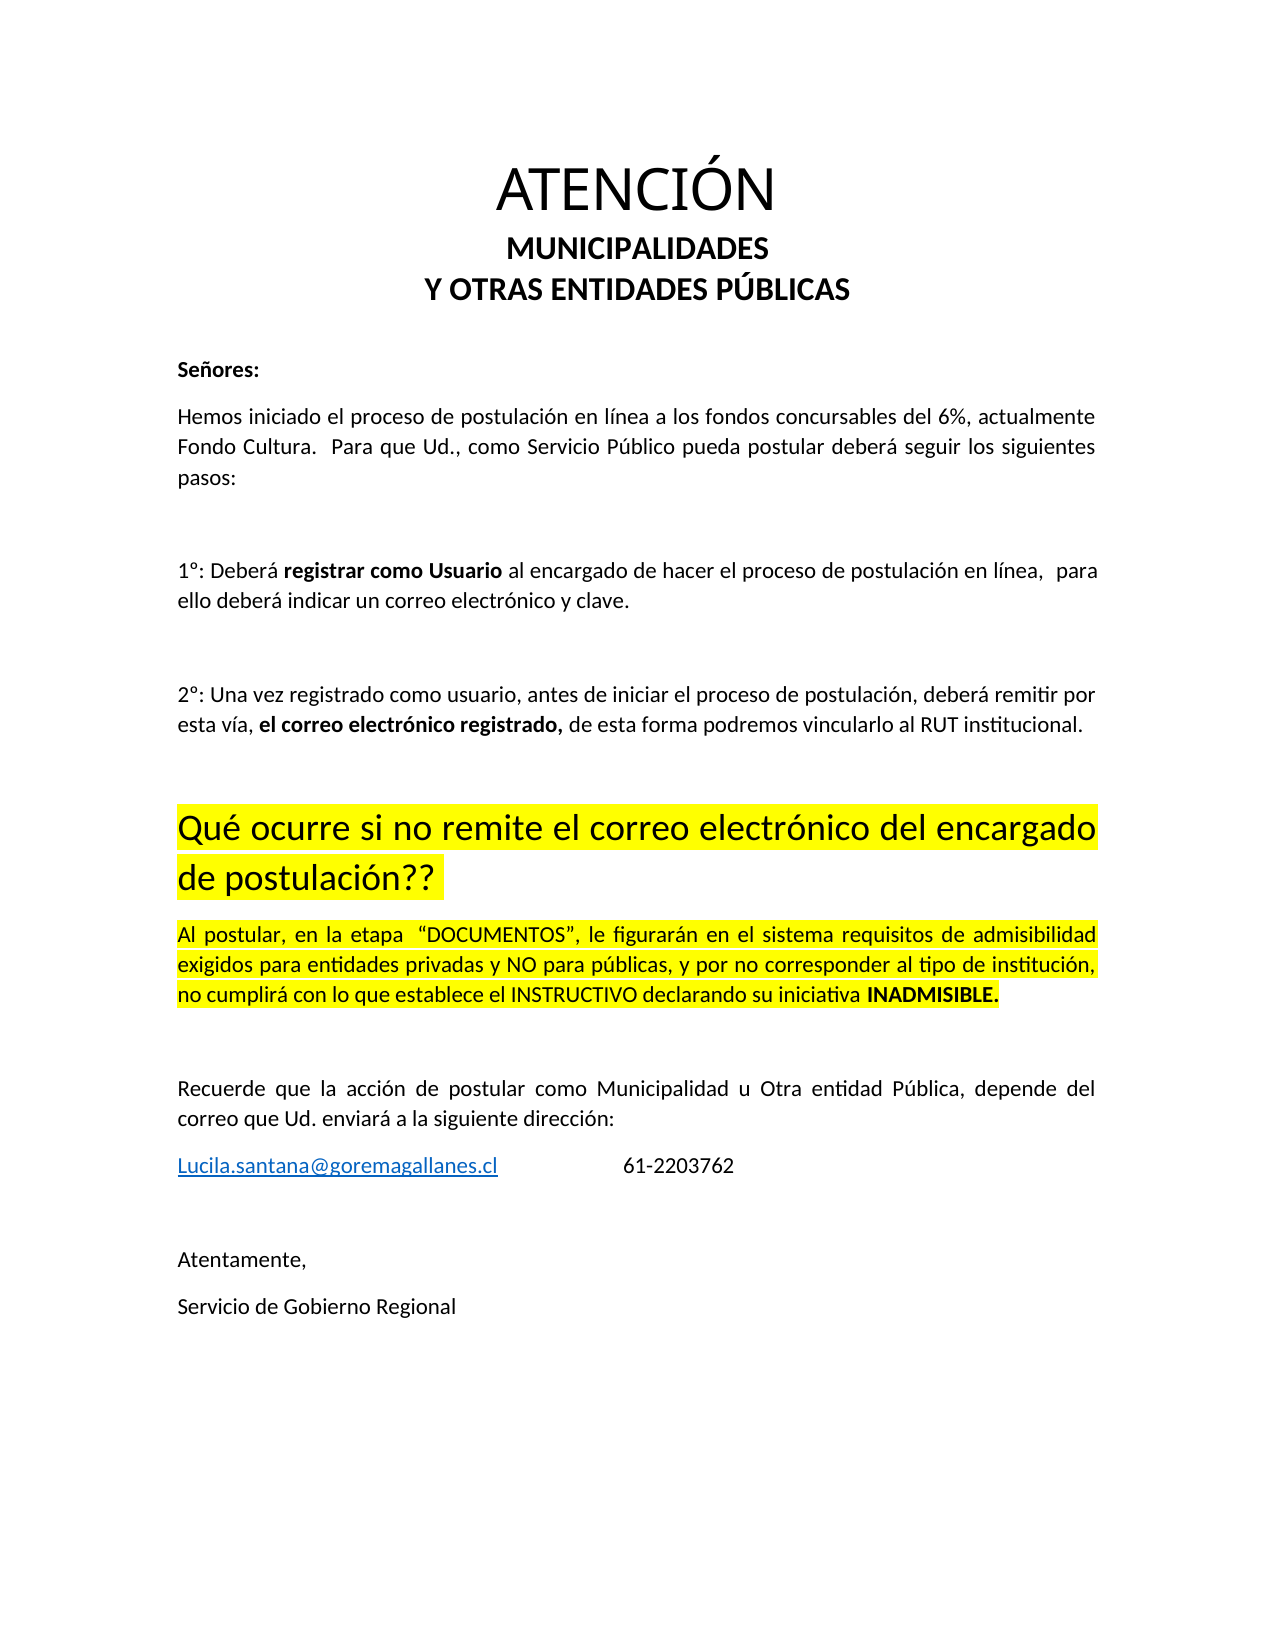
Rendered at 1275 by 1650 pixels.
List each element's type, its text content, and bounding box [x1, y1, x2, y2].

text Lucila.santana@goremagallanes.cl 61-2203762 [177, 1151, 1098, 1179]
text Servicio de Gobierno Regional [177, 1292, 1098, 1320]
title ATENCIÓN [177, 148, 1098, 227]
text 2º: Una vez registrado como usuario, antes de iniciar el proceso de postulación, deberá remitir por esta vía, el correo electrónico registrado, de esta forma podremos vincularlo al RUT institucional. [177, 680, 1098, 739]
text MUNICIPALIDADES [177, 227, 1098, 268]
text Señores: [177, 355, 1098, 383]
text 1º: Deberá registrar como Usuario al encargado de hacer el proceso de postulación en línea, para ello deberá indicar un correo electrónico y clave. [177, 556, 1098, 615]
text Hemos iniciado el proceso de postulación en línea a los fondos concursables del 6%, actualmente Fondo Cultura. Para que Ud., como Servicio Público pueda postular deberá seguir los siguientes pasos: [177, 402, 1098, 491]
text Al postular, en la etapa “DOCUMENTOS”, le figurarán en el sistema requisitos de admisibilidad exigidos para entidades privadas y NO para públicas, y por no corresponder al tipo de institución, no cumplirá con lo que establece el INSTRUCTIVO declarando su iniciativa INADMISIBLE. [177, 978, 1098, 1008]
text Qué ocurre si no remite el correo electrónico del encargado de postulación?? [177, 850, 1098, 900]
text Recuerde que la acción de postular como Municipalidad u Otra entidad Pública, depende del correo que Ud. enviará a la siguiente dirección: [177, 1074, 1098, 1132]
text Atentamente, [177, 1245, 1098, 1273]
text Y OTRAS ENTIDADES PÚBLICAS [177, 268, 1098, 308]
